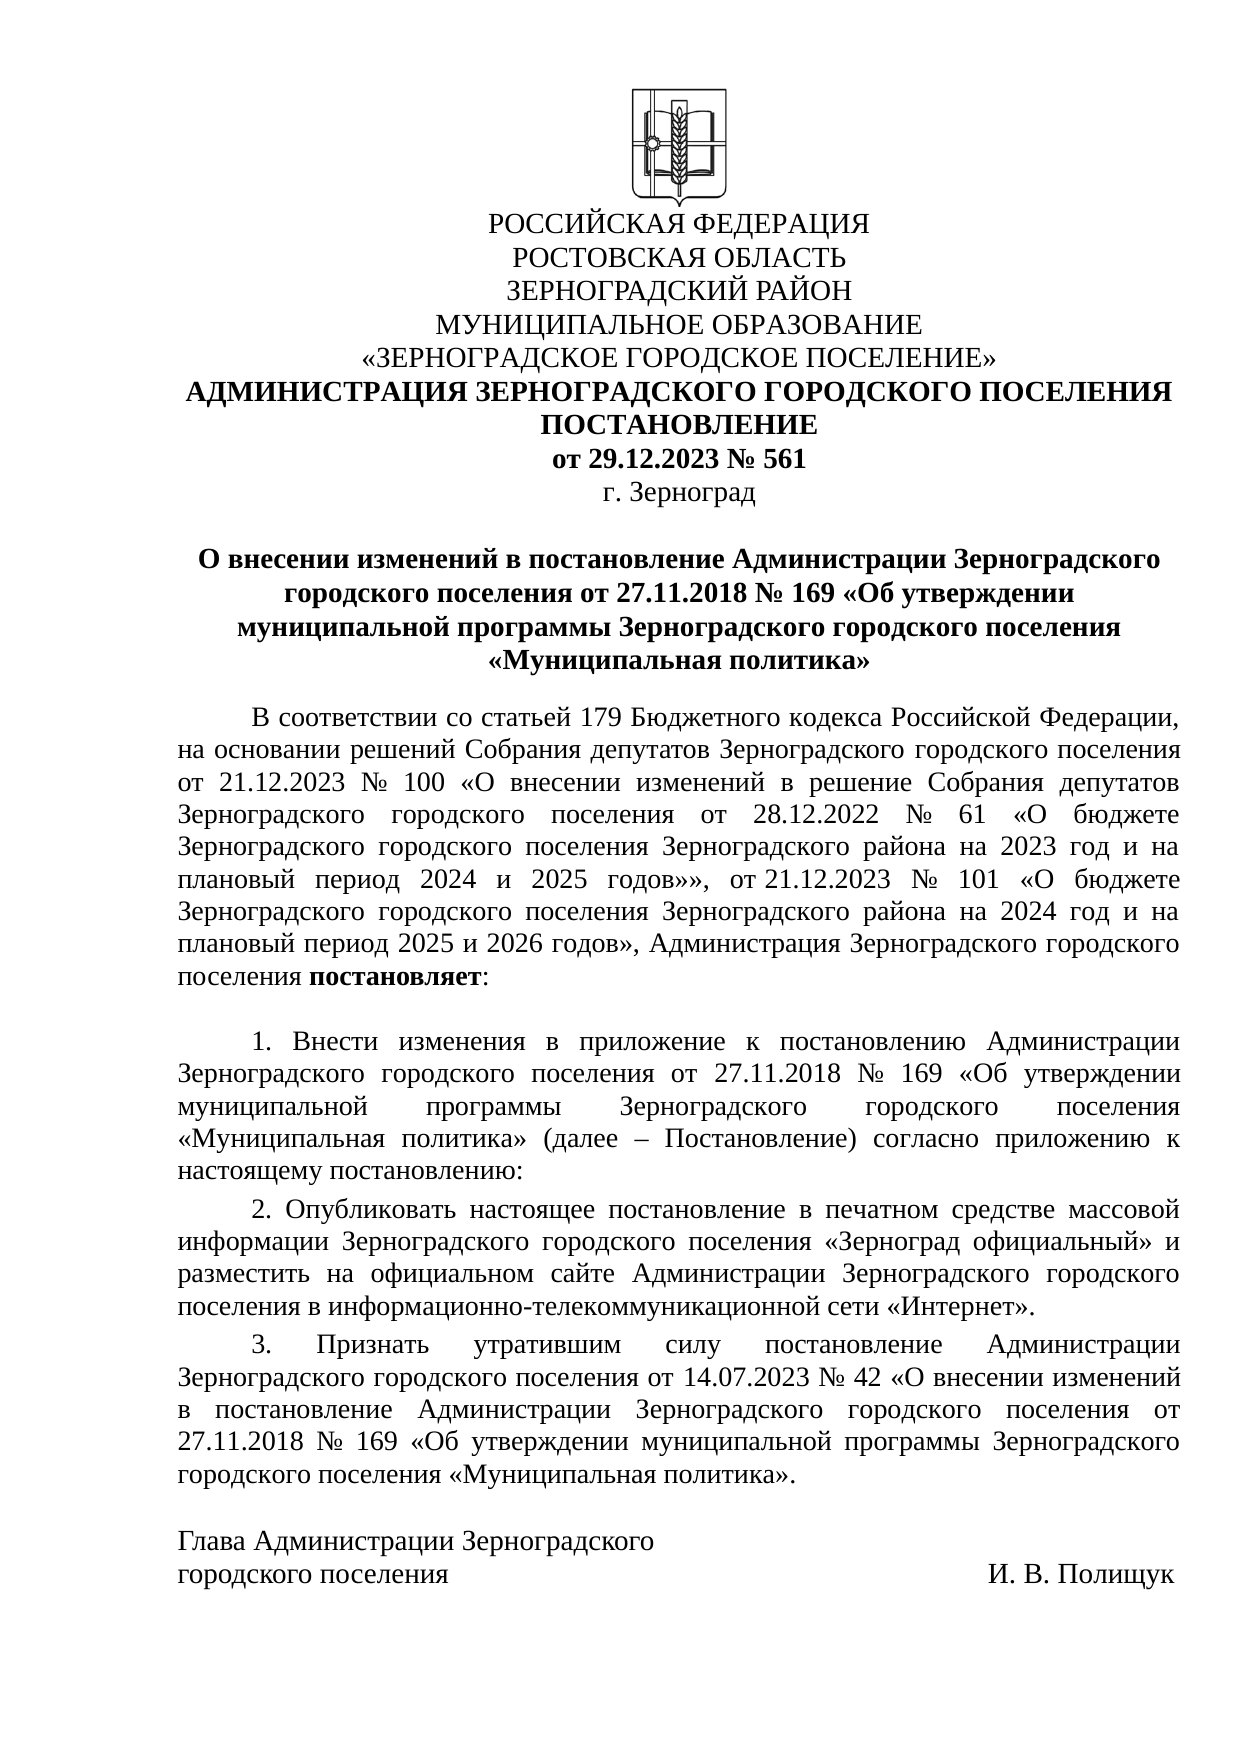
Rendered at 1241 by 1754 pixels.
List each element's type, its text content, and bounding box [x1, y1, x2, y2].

text РОСТОВСКАЯ ОБЛАСТЬ [177, 240, 1181, 273]
text городского поселения И. В. Полищук [177, 1556, 1181, 1590]
text 2. Опубликовать настоящее постановление в печатном средстве массовой информации Зерноградского городского поселения «Зерноград официальный» и разместить на официальном сайте Администрации Зерноградского городского поселения в информационно-телекоммуникационной сети «Интернет». [177, 1192, 1181, 1321]
text РОССИЙСКАЯ ФЕДЕРАЦИЯ [177, 206, 1181, 240]
title от 29.12.2023 № 561 [177, 441, 1181, 474]
picture [631, 88, 727, 207]
text 1. Внести изменения в приложение к постановлению Администрации Зерноградского городского поселения от 27.11.2018 № 169 «Об утверждении муниципальной программы Зерноградского городского поселения «Муниципальная политика» (далее – Постановление) согласно приложению к настоящему постановлению: [177, 1024, 1181, 1186]
text «ЗЕРНОГРАДСКОЕ ГОРОДСКОЕ ПОСЕЛЕНИЕ» [177, 340, 1181, 374]
text В соответствии со статьей 179 Бюджетного кодекса Российской Федерации, на основании решений Собрания депутатов Зерноградского городского поселения от 21.12.2023 № 100 «О внесении изменений в решение Собрания депутатов Зерноградского городского поселения от 28.12.2022 № 61 «О бюджете Зерноградского городского поселения Зерноградского района на 2023 год и на плановый период 2024 и 2025 годов»», от 21.12.2023 № 101 «О бюджете Зерноградского городского поселения Зерноградского района на 2024 год и на плановый период 2025 и 2026 годов», Администрация Зерноградского городского поселения постановляет: [177, 700, 1181, 991]
text ЗЕРНОГРАДСКИЙ РАЙОН [177, 273, 1181, 307]
text ПОСТАНОВЛЕНИЕ [177, 407, 1181, 441]
text 3. Признать утратившим силу постановление Администрации Зерноградского городского поселения от 14.07.2023 № 42 «О внесении изменений в постановление Администрации Зерноградского городского поселения от 27.11.2018 № 169 «Об утверждении муниципальной программы Зерноградского городского поселения «Муниципальная политика». [177, 1327, 1181, 1489]
text МУНИЦИПАЛЬНОЕ ОБРАЗОВАНИЕ [177, 307, 1181, 340]
title О внесении изменений в постановление Администрации Зерноградского городского поселения от 27.11.2018 № 169 «Об утверждении муниципальной программы Зерноградского городского поселения «Муниципальная политика» [177, 542, 1181, 676]
text Глава Администрации Зерноградского [177, 1523, 1181, 1556]
text АДМИНИСТРАЦИЯ ЗЕРНОГРАДСКОГО ГОРОДСКОГО ПОСЕЛЕНИЯ [177, 374, 1181, 407]
title г. Зерноград [177, 474, 1181, 508]
